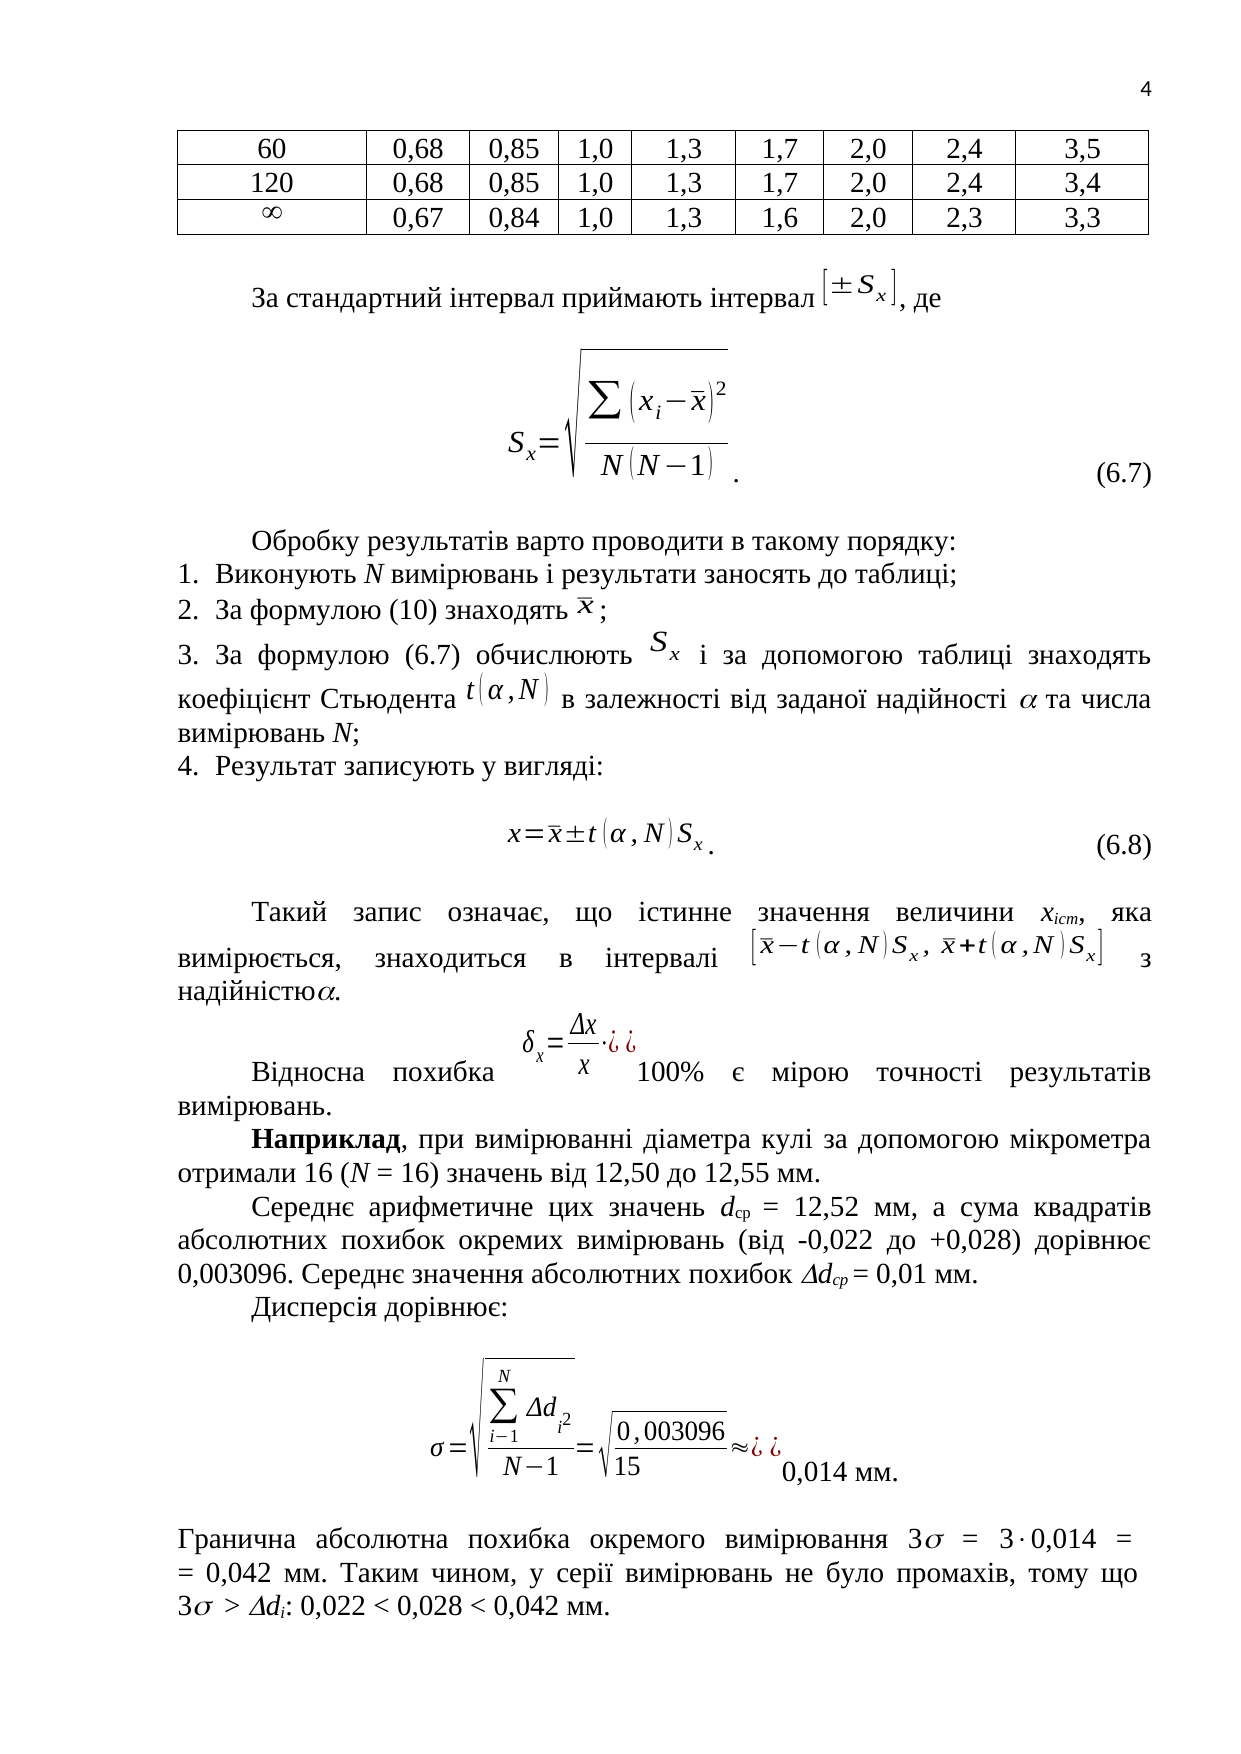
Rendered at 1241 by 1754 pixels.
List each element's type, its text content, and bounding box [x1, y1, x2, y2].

list Виконують N вимірювань і результати заносять до таблиці; [177, 556, 1152, 590]
table_cell 2,3 [913, 200, 1015, 233]
table_cell 0,68 [367, 131, 469, 164]
table_cell 0,85 [470, 131, 558, 164]
table_cell 3,5 [1016, 131, 1148, 164]
text 0,014 мм. [177, 1357, 1152, 1488]
text . (6.7) [177, 347, 1152, 489]
list Результат записують у вигляді: [177, 748, 1152, 782]
text Такий запис означає, що істинне значення величини xіст, яка вимірюється, знаходиться в інтервалі з надійністю. [177, 894, 1152, 1007]
table_cell 1,6 [736, 200, 823, 233]
text За стандартний інтервал приймають інтервал , де [177, 268, 1152, 313]
text Відносна похибка 100% є мірою точності результатів вимірювань. [177, 1007, 1152, 1122]
table_cell 1,0 [559, 200, 631, 233]
table_cell 1,0 [559, 165, 631, 199]
table_cell 2,4 [913, 131, 1015, 164]
table_cell 3,3 [1016, 200, 1148, 233]
text Дисперсія дорівнює: [177, 1289, 1152, 1323]
text Обробку результатів варто проводити в такому порядку: [177, 523, 1152, 556]
list За формулою (10) знаходять ; [177, 590, 1152, 626]
table_cell 2,4 [913, 165, 1015, 199]
table_cell 1,3 [632, 131, 735, 164]
table_cell 0,67 [367, 200, 469, 233]
table_cell 1,3 [632, 200, 735, 233]
table_cell 60 [178, 131, 366, 164]
text . (6.8) [177, 816, 1152, 861]
table_cell [178, 200, 366, 233]
text Гранична абсолютна похибка окремого вимірювання 3 = 30,014 = = 0,042 мм. Таким чином, у серії вимірювань не було промахів, тому що 3 > dі: 0,022 < 0,028 < 0,042 мм. [177, 1521, 1152, 1622]
table_cell 1,7 [736, 131, 823, 164]
table_cell 2,0 [824, 200, 912, 233]
table_cell 3,4 [1016, 165, 1148, 199]
table_cell 0,84 [470, 200, 558, 233]
table_cell 0,85 [470, 165, 558, 199]
table_cell 1,7 [736, 165, 823, 199]
table_cell 0,68 [367, 165, 469, 199]
table_cell 120 [178, 165, 366, 199]
list За формулою (6.7) обчислюють і за допомогою таблиці знаходять коефіцієнт Стьюдента в залежності від заданої надійності та числа вимірювань N; [177, 626, 1152, 748]
table_cell 2,0 [824, 165, 912, 199]
table_cell 1,0 [559, 131, 631, 164]
table_cell 1,3 [632, 165, 735, 199]
text Середнє арифметичне цих значень dср = 12,52 мм, а сума квадратів абсолютних похибок окремих вимірювань (від -0,022 до +0,028) дорівнює 0,003096. Середнє значення абсолютних похибок dср = 0,01 мм. [177, 1189, 1152, 1289]
text Наприклад, при вимірюванні діаметра кулі за допомогою мікрометра отримали 16 (N = 16) значень від 12,50 до 12,55 мм. [177, 1122, 1152, 1189]
table_cell 2,0 [824, 131, 912, 164]
